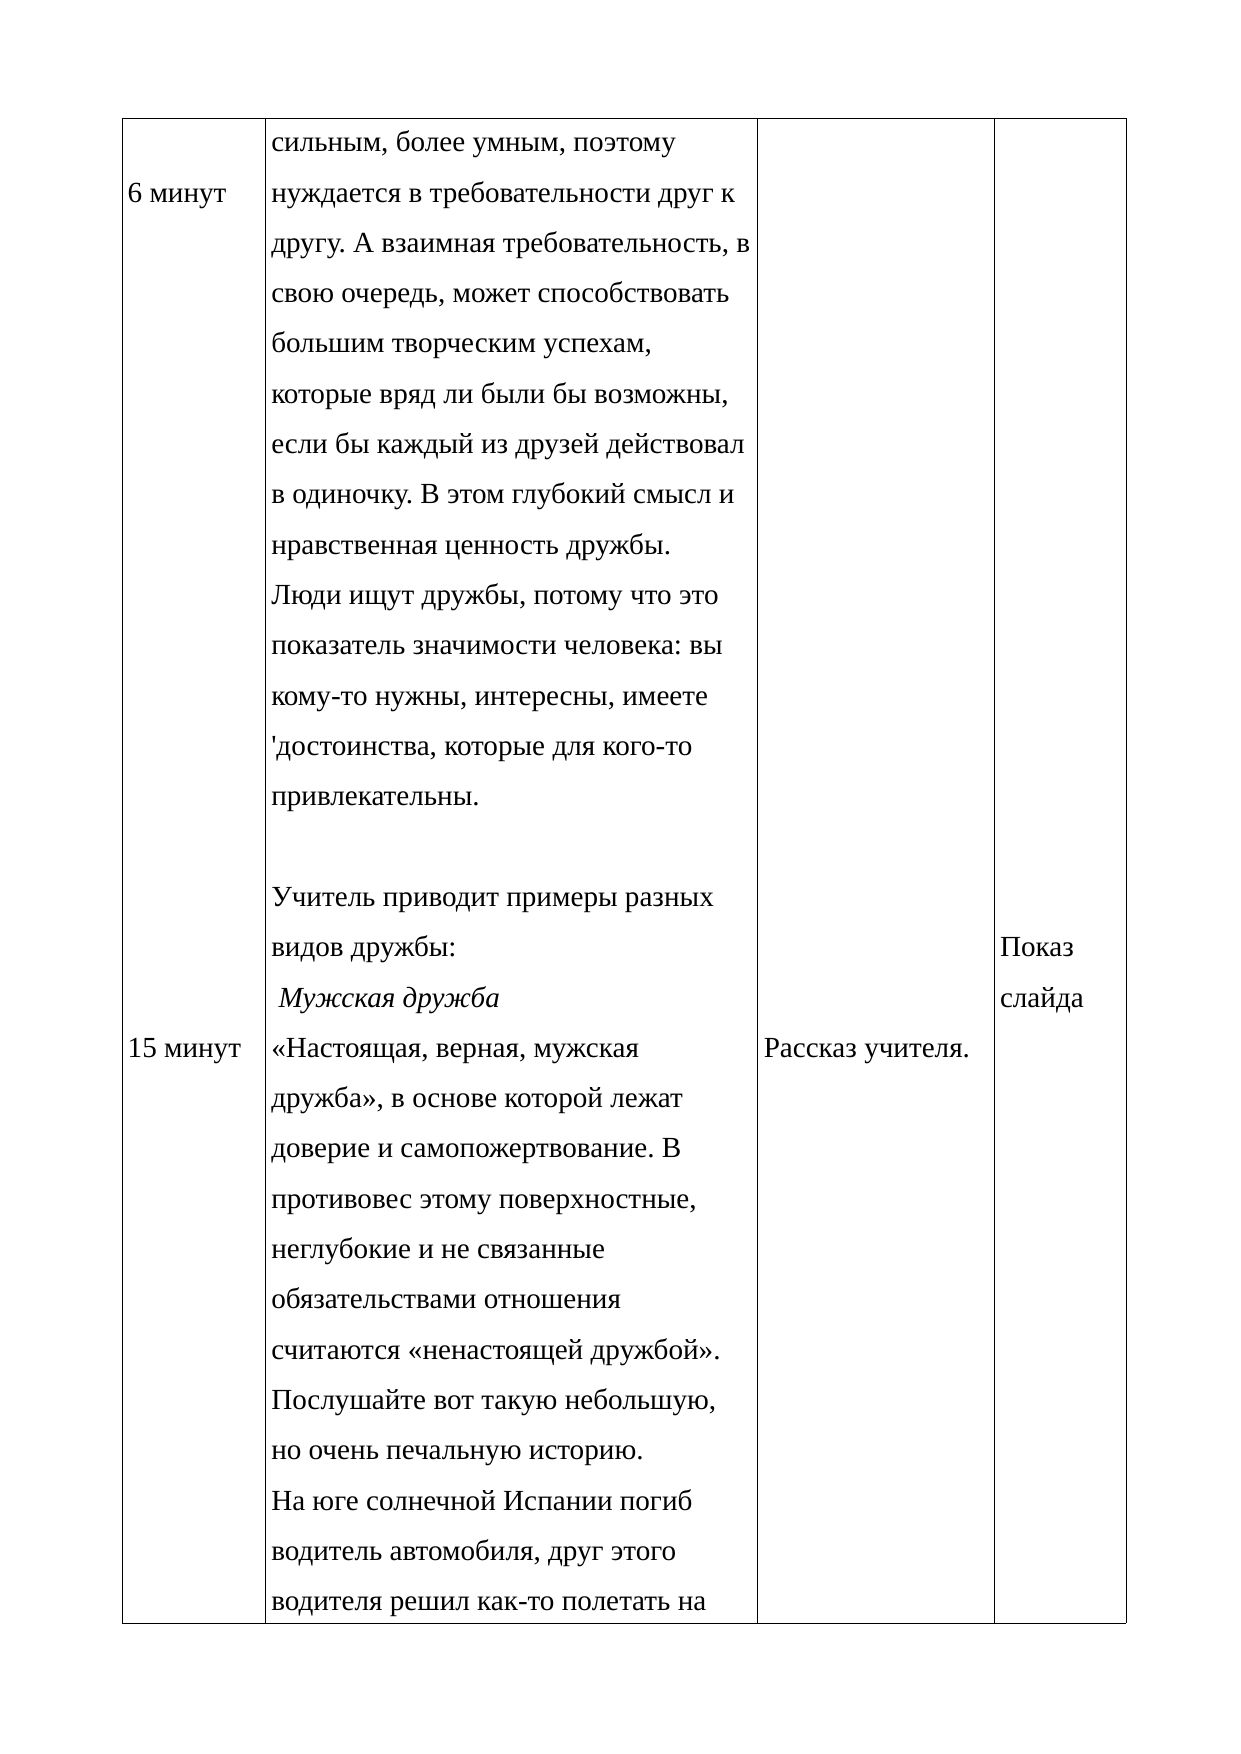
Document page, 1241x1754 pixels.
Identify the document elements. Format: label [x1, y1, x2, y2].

table_cell [123, 119, 265, 1623]
table_cell [995, 119, 1126, 1623]
table_cell [266, 119, 757, 1623]
table_cell [758, 119, 994, 1623]
